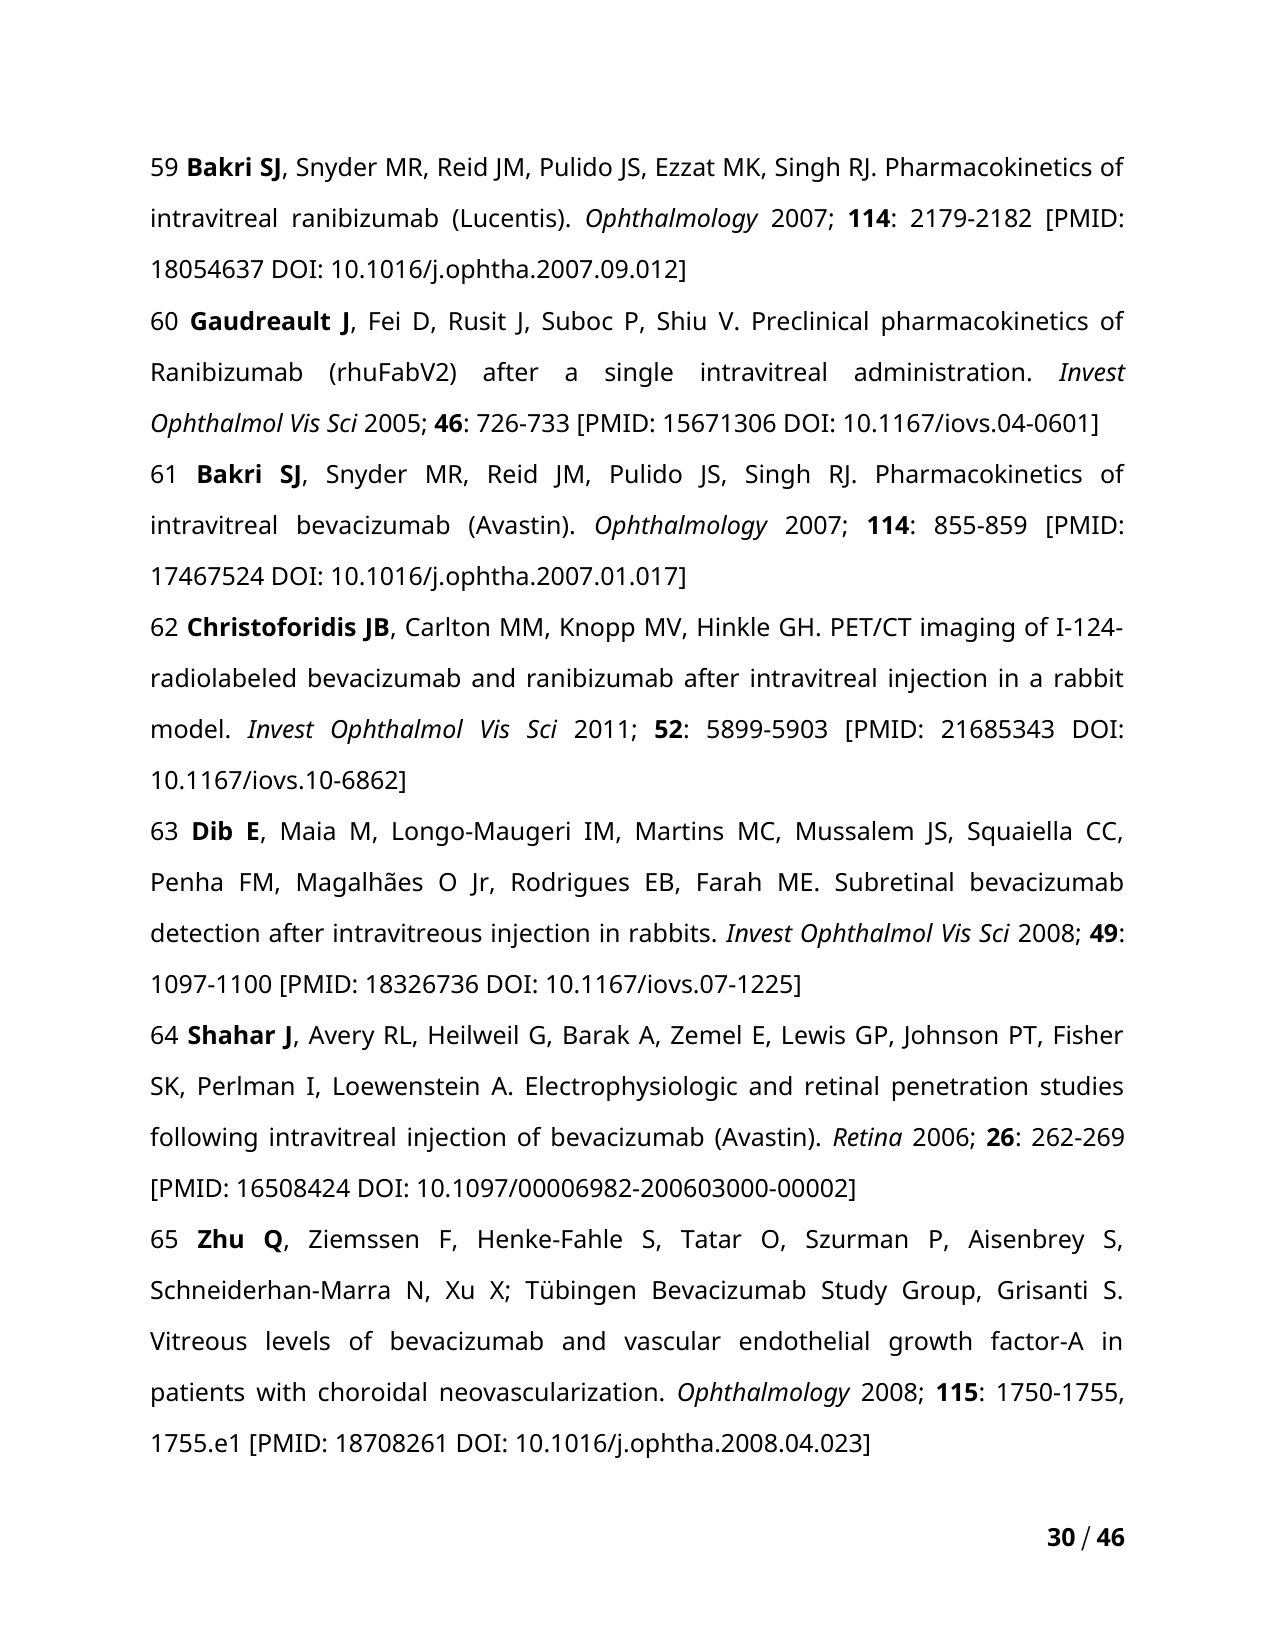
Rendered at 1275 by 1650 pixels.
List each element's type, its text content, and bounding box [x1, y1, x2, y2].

text 61 Bakri SJ, Snyder MR, Reid JM, Pulido JS, Singh RJ. Pharmacokinetics of intravitreal bevacizumab (Avastin). Ophthalmology 2007; 114: 855-859 [PMID: 17467524 DOI: 10.1016/j.ophtha.2007.01.017] [150, 456, 1125, 592]
text 63 Dib E, Maia M, Longo-Maugeri IM, Martins MC, Mussalem JS, Squaiella CC, Penha FM, Magalhães O Jr, Rodrigues EB, Farah ME. Subretinal bevacizumab detection after intravitreous injection in rabbits. Invest Ophthalmol Vis Sci 2008; 49: 1097-1100 [PMID: 18326736 DOI: 10.1167/iovs.07-1225] [150, 813, 1125, 1001]
text 59 Bakri SJ, Snyder MR, Reid JM, Pulido JS, Ezzat MK, Singh RJ. Pharmacokinetics of intravitreal ranibizumab (Lucentis). Ophthalmology 2007; 114: 2179-2182 [PMID: 18054637 DOI: 10.1016/j.ophtha.2007.09.012] [150, 150, 1125, 286]
text 65 Zhu Q, Ziemssen F, Henke-Fahle S, Tatar O, Szurman P, Aisenbrey S, Schneiderhan-Marra N, Xu X; Tübingen Bevacizumab Study Group, Grisanti S. Vitreous levels of bevacizumab and vascular endothelial growth factor-A in patients with choroidal neovascularization. Ophthalmology 2008; 115: 1750-1755, 1755.e1 [PMID: 18708261 DOI: 10.1016/j.ophtha.2008.04.023] [150, 1222, 1125, 1460]
text 60 Gaudreault J, Fei D, Rusit J, Suboc P, Shiu V. Preclinical pharmacokinetics of Ranibizumab (rhuFabV2) after a single intravitreal administration. Invest Ophthalmol Vis Sci 2005; 46: 726-733 [PMID: 15671306 DOI: 10.1167/iovs.04-0601] [150, 303, 1125, 439]
text 64 Shahar J, Avery RL, Heilweil G, Barak A, Zemel E, Lewis GP, Johnson PT, Fisher SK, Perlman I, Loewenstein A. Electrophysiologic and retinal penetration studies following intravitreal injection of bevacizumab (Avastin). Retina 2006; 26: 262-269 [PMID: 16508424 DOI: 10.1097/00006982-200603000-00002] [150, 1018, 1125, 1205]
text 62 Christoforidis JB, Carlton MM, Knopp MV, Hinkle GH. PET/CT imaging of I-124-radiolabeled bevacizumab and ranibizumab after intravitreal injection in a rabbit model. Invest Ophthalmol Vis Sci 2011; 52: 5899-5903 [PMID: 21685343 DOI: 10.1167/iovs.10-6862] [150, 609, 1125, 797]
